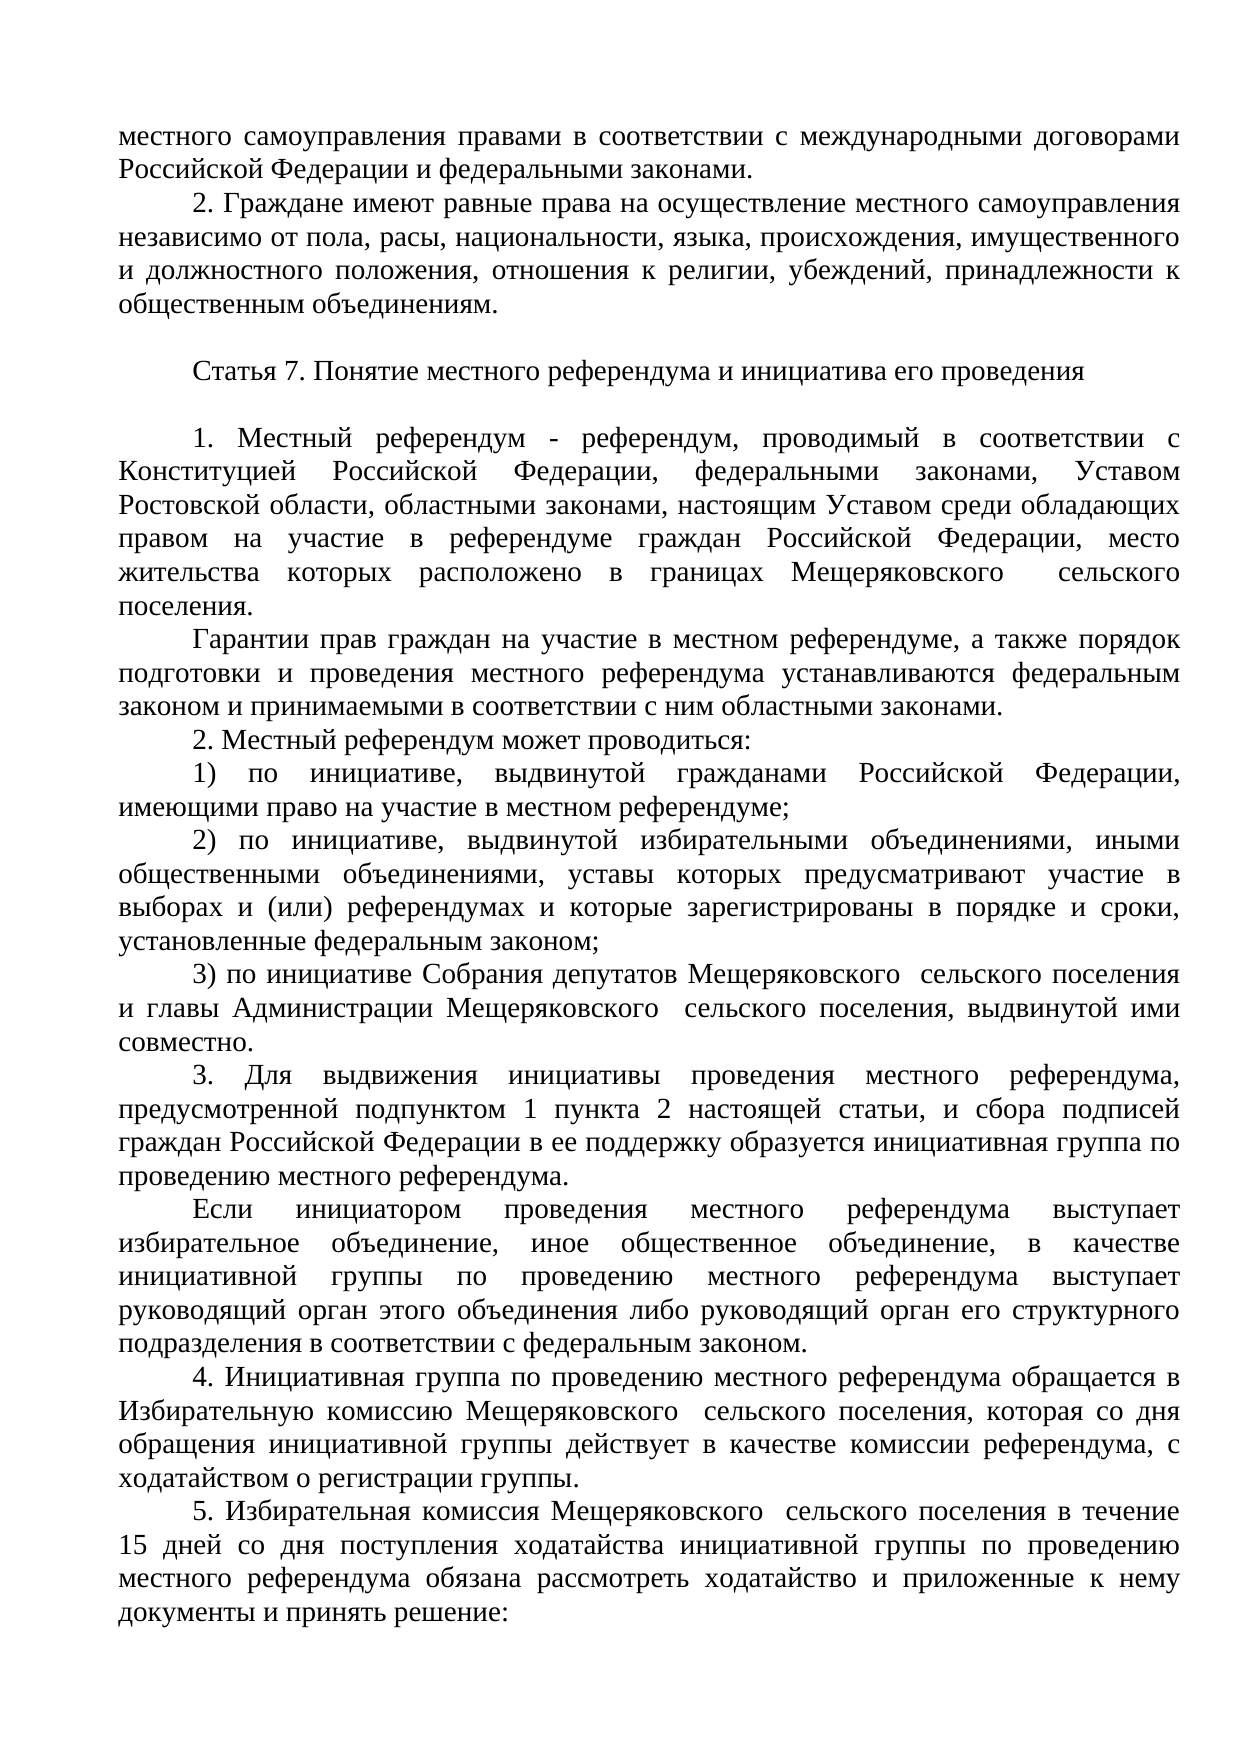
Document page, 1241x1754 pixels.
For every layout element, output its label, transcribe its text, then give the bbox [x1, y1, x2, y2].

text Гарантии прав граждан на участие в местном референдуме, а также порядок подготовки и проведения местного референдума устанавливаются федеральным законом и принимаемыми в соответствии с ним областными законами. [118, 621, 1181, 722]
text Если инициатором проведения местного референдума выступает избирательное объединение, иное общественное объединение, в качестве инициативной группы по проведению местного референдума выступает руководящий орган этого объединения либо руководящий орган его структурного подразделения в соответствии с федеральным законом. [118, 1191, 1181, 1359]
text 4. Инициативная группа по проведению местного референдума обращается в Избирательную комиссию Мещеряковского сельского поселения, которая со дня обращения инициативной группы действует в качестве комиссии референдума, с ходатайством о регистрации группы. [118, 1359, 1181, 1493]
text Статья 7. Понятие местного референдума и инициатива его проведения [118, 353, 1181, 386]
text 2) по инициативе, выдвинутой избирательными объединениями, иными общественными объединениями, уставы которых предусматривают участие в выборах и (или) референдумах и которые зарегистрированы в порядке и сроки, установленные федеральным законом; [118, 822, 1181, 957]
text 3) по инициативе Собрания депутатов Мещеряковского сельского поселения и главы Администрации Мещеряковского сельского поселения, выдвинутой ими совместно. [118, 957, 1181, 1057]
text 1. Местный референдум - референдум, проводимый в соответствии с Конституцией Российской Федерации, федеральными законами, Уставом Ростовской области, областными законами, настоящим Уставом среди обладающих правом на участие в референдуме граждан Российской Федерации, место жительства которых расположено в границах Мещеряковского сельского поселения. [118, 420, 1181, 621]
text 2. Местный референдум может проводиться: [118, 722, 1181, 755]
text 3. Для выдвижения инициативы проведения местного референдума, предусмотренной подпунктом 1 пункта 2 настоящей статьи, и сбора подписей граждан Российской Федерации в ее поддержку образуется инициативная группа по проведению местного референдума. [118, 1057, 1181, 1191]
text 5. Избирательная комиссия Мещеряковского сельского поселения в течение 15 дней со дня поступления ходатайства инициативной группы по проведению местного референдума обязана рассмотреть ходатайство и приложенные к нему документы и принять решение: [118, 1493, 1181, 1627]
text 1) по инициативе, выдвинутой гражданами Российской Федерации, имеющими право на участие в местном референдуме; [118, 755, 1181, 822]
text 2. Граждане имеют равные права на осуществление местного самоуправления независимо от пола, расы, национальности, языка, происхождения, имущественного и должностного положения, отношения к религии, убеждений, принадлежности к общественным объединениям. [118, 185, 1181, 319]
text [118, 118, 1181, 185]
